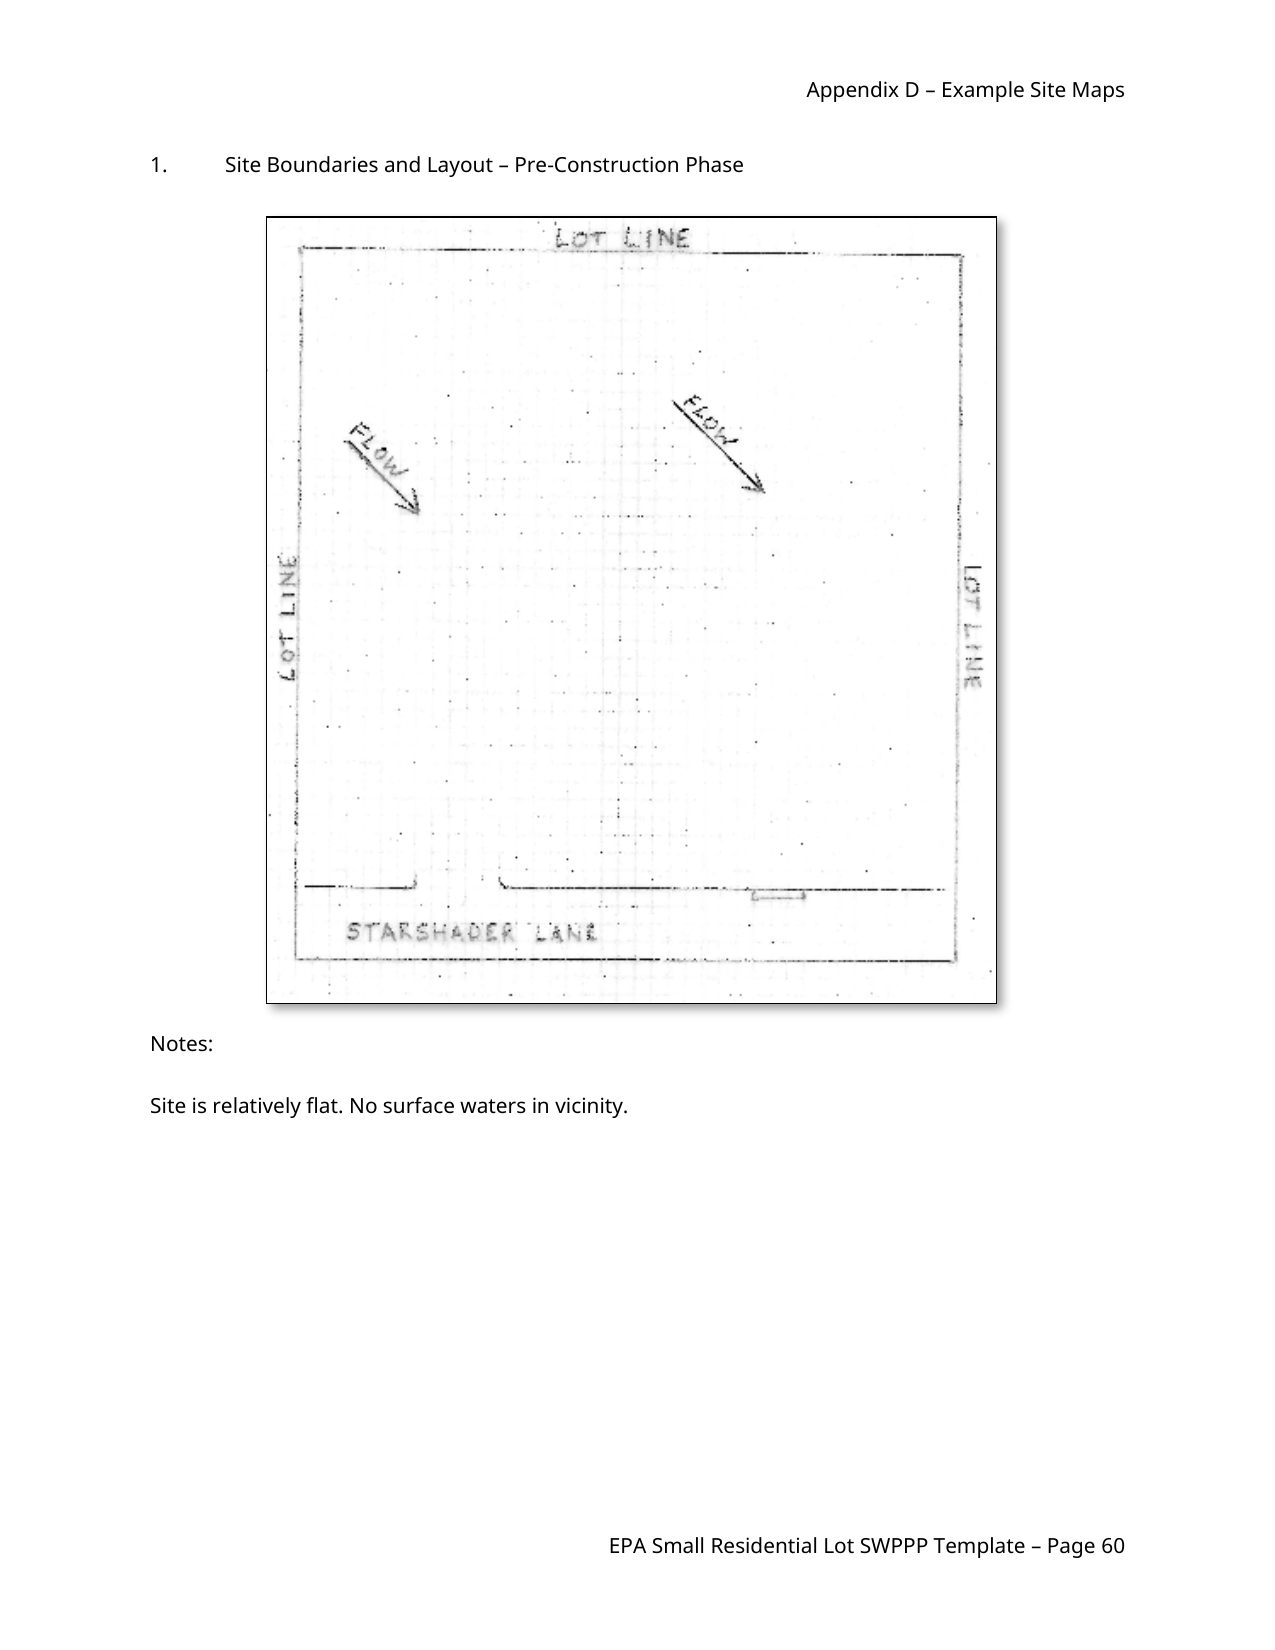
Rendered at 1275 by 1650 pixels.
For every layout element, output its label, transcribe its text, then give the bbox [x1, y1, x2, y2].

text Notes: [150, 1029, 1125, 1057]
picture [267, 218, 996, 1003]
text Site is relatively flat. No surface waters in vicinity. [150, 1091, 1125, 1120]
list Site Boundaries and Layout – Pre-Construction Phase [150, 150, 1125, 178]
